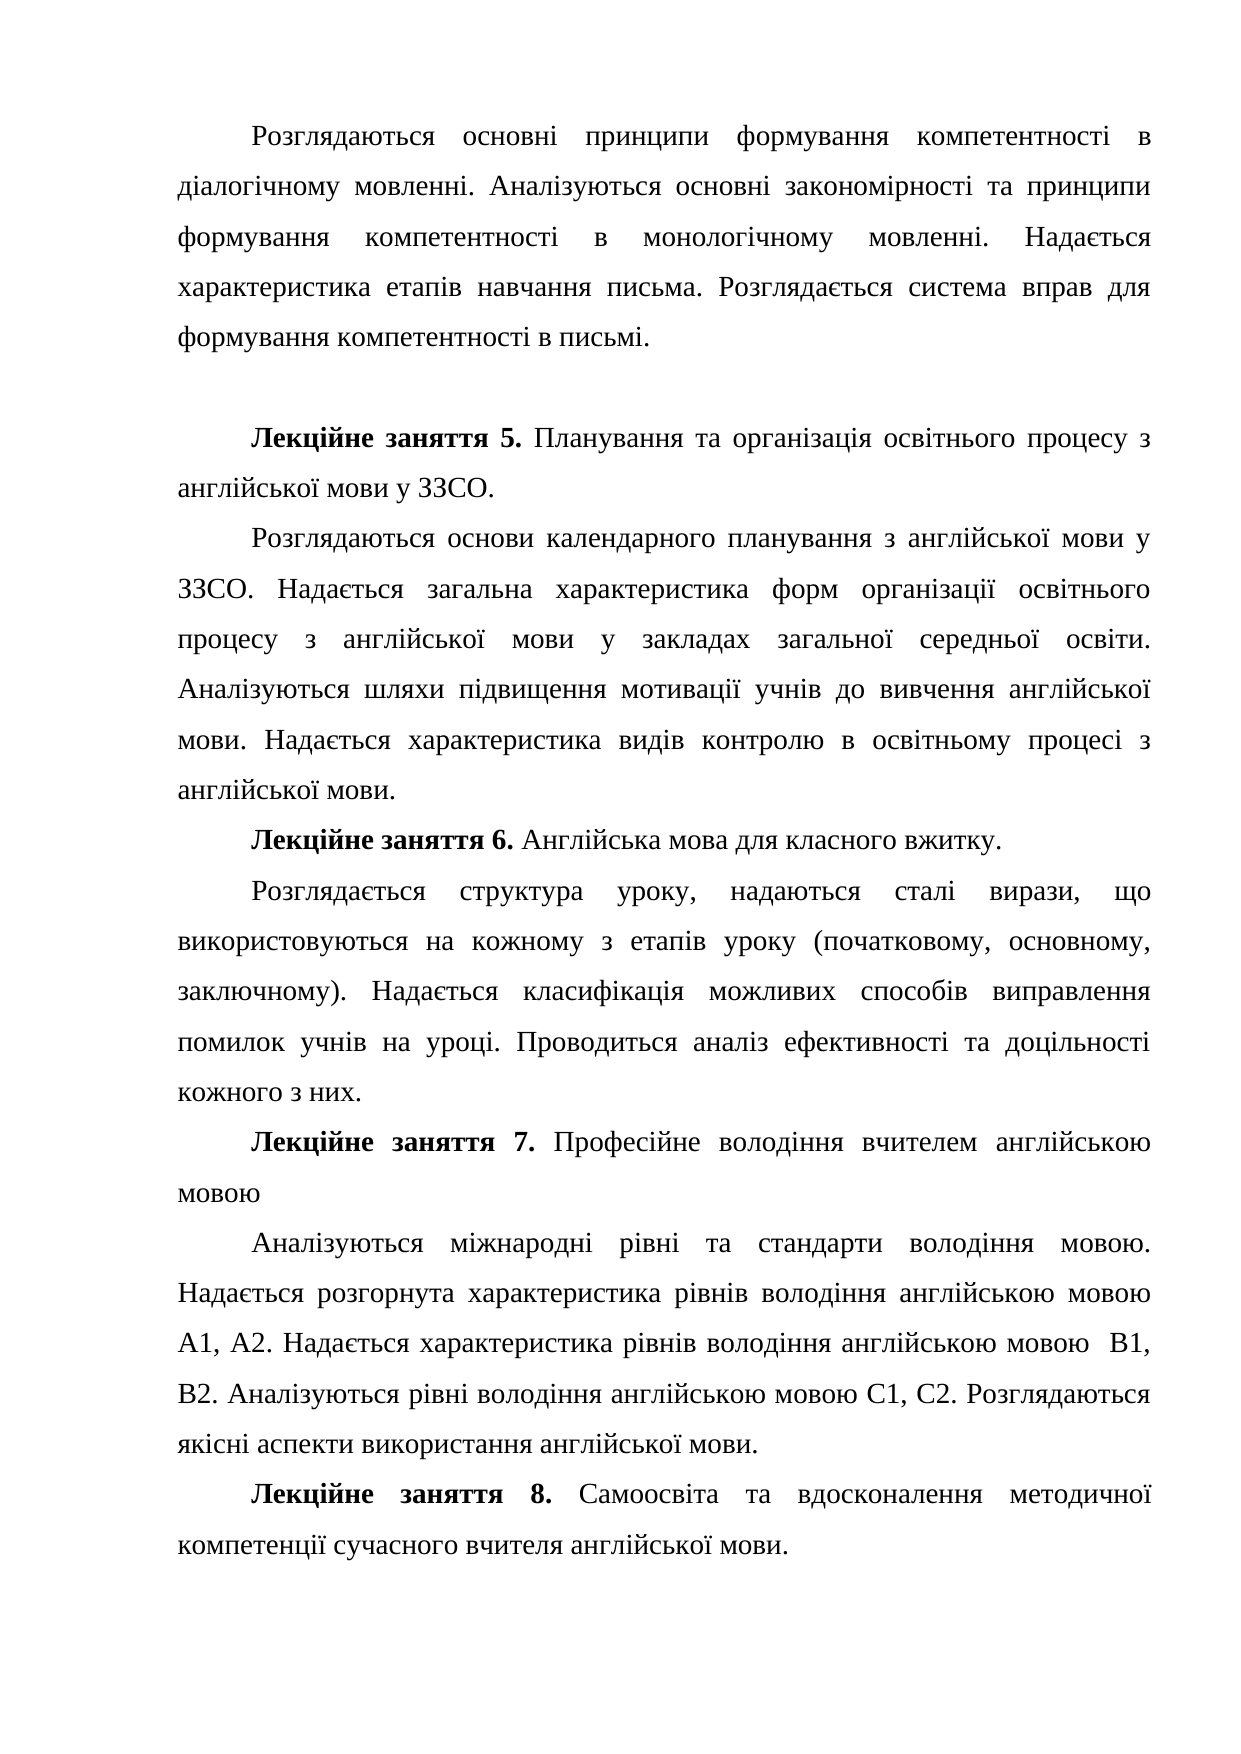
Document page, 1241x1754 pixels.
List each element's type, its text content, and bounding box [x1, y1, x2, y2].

text Розглядаються основні принципи формування компетентності в діалогічному мовленні. Аналізуються основні закономірності та принципи формування компетентності в монологічному мовленні. Надається характеристика етапів навчання письма. Розглядається система вправ для формування компетентності в письмі. [177, 118, 1152, 353]
text Розглядаються основи календарного планування з англійської мови у ЗЗСО. Надається загальна характеристика форм організації освітнього процесу з англійської мови у закладах загальної середньої освіти. Аналізуються шляхи підвищення мотивації учнів до вивчення англійської мови. Надається характеристика видів контролю в освітньому процесі з англійської мови. [177, 521, 1152, 806]
text Лекційне заняття 7. Професійне володіння вчителем англійською мовою [177, 1124, 1152, 1208]
text Лекційне заняття 5. Планування та організація освітнього процесу з англійської мови у ЗЗСО. [177, 420, 1152, 504]
text Лекційне заняття 8. Самоосвіта та вдосконалення методичної компетенції сучасного вчителя англійської мови. [177, 1477, 1152, 1560]
text Розглядається структура уроку, надаються сталі вирази, що використовуються на кожному з етапів уроку (початковому, основному, заключному). Надається класифікація можливих способів виправлення помилок учнів на уроці. Проводиться аналіз ефективності та доцільності кожного з них. [177, 873, 1152, 1108]
text Аналізуються міжнародні рівні та стандарти володіння мовою. Надається розгорнута характеристика рівнів володіння англійською мовою А1, А2. Надається характеристика рівнів володіння англійською мовою В1, В2. Аналізуються рівні володіння англійською мовою С1, С2. Розглядаються якісні аспекти використання англійської мови. [177, 1225, 1152, 1460]
text Лекційне заняття 6. Англійська мова для класного вжитку. [177, 822, 1152, 856]
